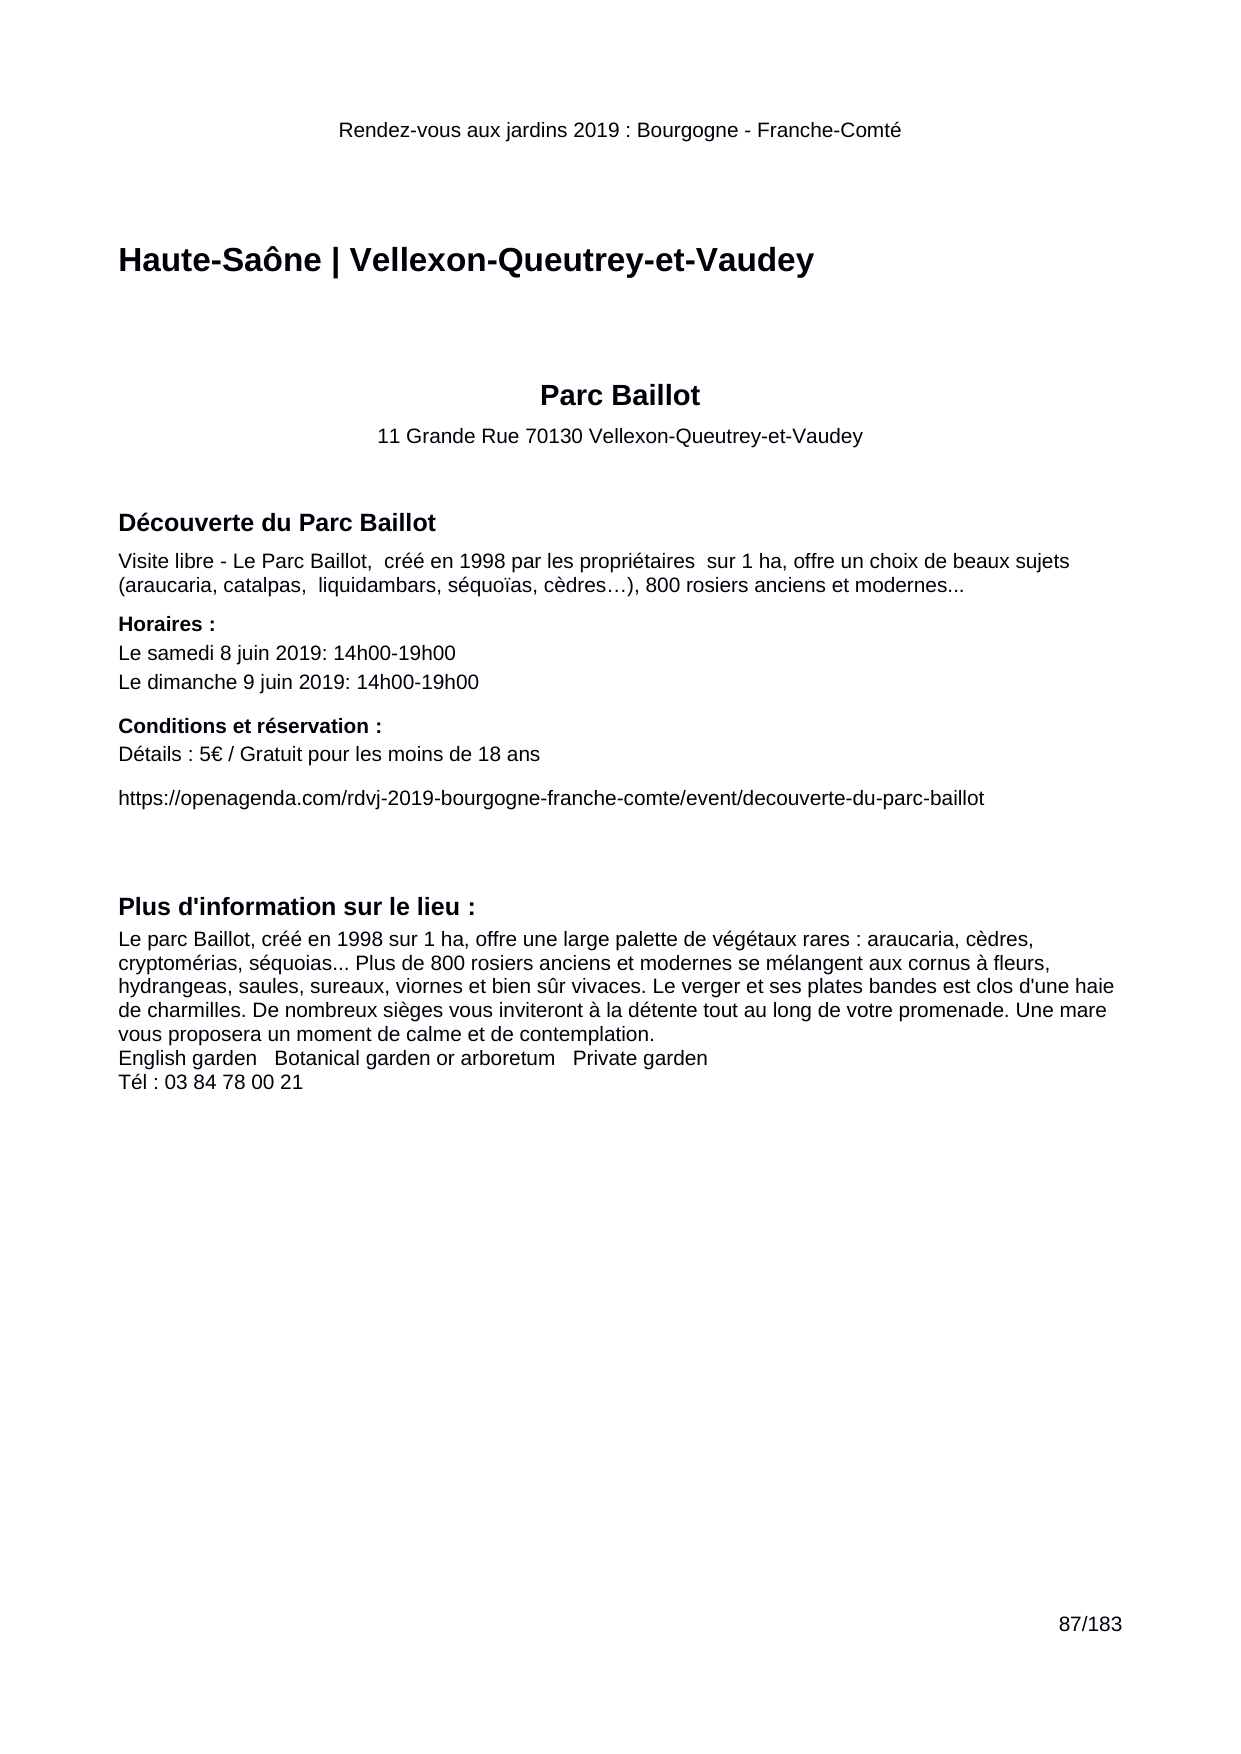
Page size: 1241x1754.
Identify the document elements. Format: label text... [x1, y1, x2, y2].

title Conditions et réservation : [118, 713, 1122, 737]
subtitle Découverte du Parc Baillot [118, 508, 1122, 537]
text Détails : 5€ / Gratuit pour les moins de 18 ans [118, 742, 1122, 766]
text Visite libre - Le Parc Baillot, créé en 1998 par les propriétaires sur 1 ha, offre un choix de beaux sujets (araucaria, catalpas, liquidambars, séquoïas, cèdres…), 800 rosiers anciens et modernes... [118, 549, 1122, 597]
text Le samedi 8 juin 2019: 14h00-19h00 [118, 641, 1122, 665]
text Tél : 03 84 78 00 21 [118, 1070, 1122, 1094]
title Plus d'information sur le lieu : [118, 892, 1122, 921]
subtitle Parc Baillot [118, 378, 1122, 411]
subtitle Haute-Saône | Vellexon-Queutrey-et-Vaudey [118, 240, 1122, 279]
text 11 Grande Rue 70130 Vellexon-Queutrey-et-Vaudey [118, 424, 1122, 448]
title Horaires : [118, 612, 1122, 636]
text Le dimanche 9 juin 2019: 14h00-19h00 [118, 670, 1122, 694]
text English garden Botanical garden or arboretum Private garden [118, 1046, 1122, 1070]
text Le parc Baillot, créé en 1998 sur 1 ha, offre une large palette de végétaux rares : araucaria, cèdres, cryptomérias, séquoias... Plus de 800 rosiers anciens et modernes se mélangent aux cornus à fleurs, hydrangeas, saules, sureaux, viornes et bien sûr vivaces. Le verger et ses plates bandes est clos d'une haie de charmilles. De nombreux sièges vous inviteront à la détente tout au long de votre promenade. Une mare vous proposera un moment de calme et de contemplation. [118, 926, 1122, 1046]
text https://openagenda.com/rdvj-2019-bourgogne-franche-comte/event/decouverte-du-parc-baillot [118, 786, 1122, 809]
